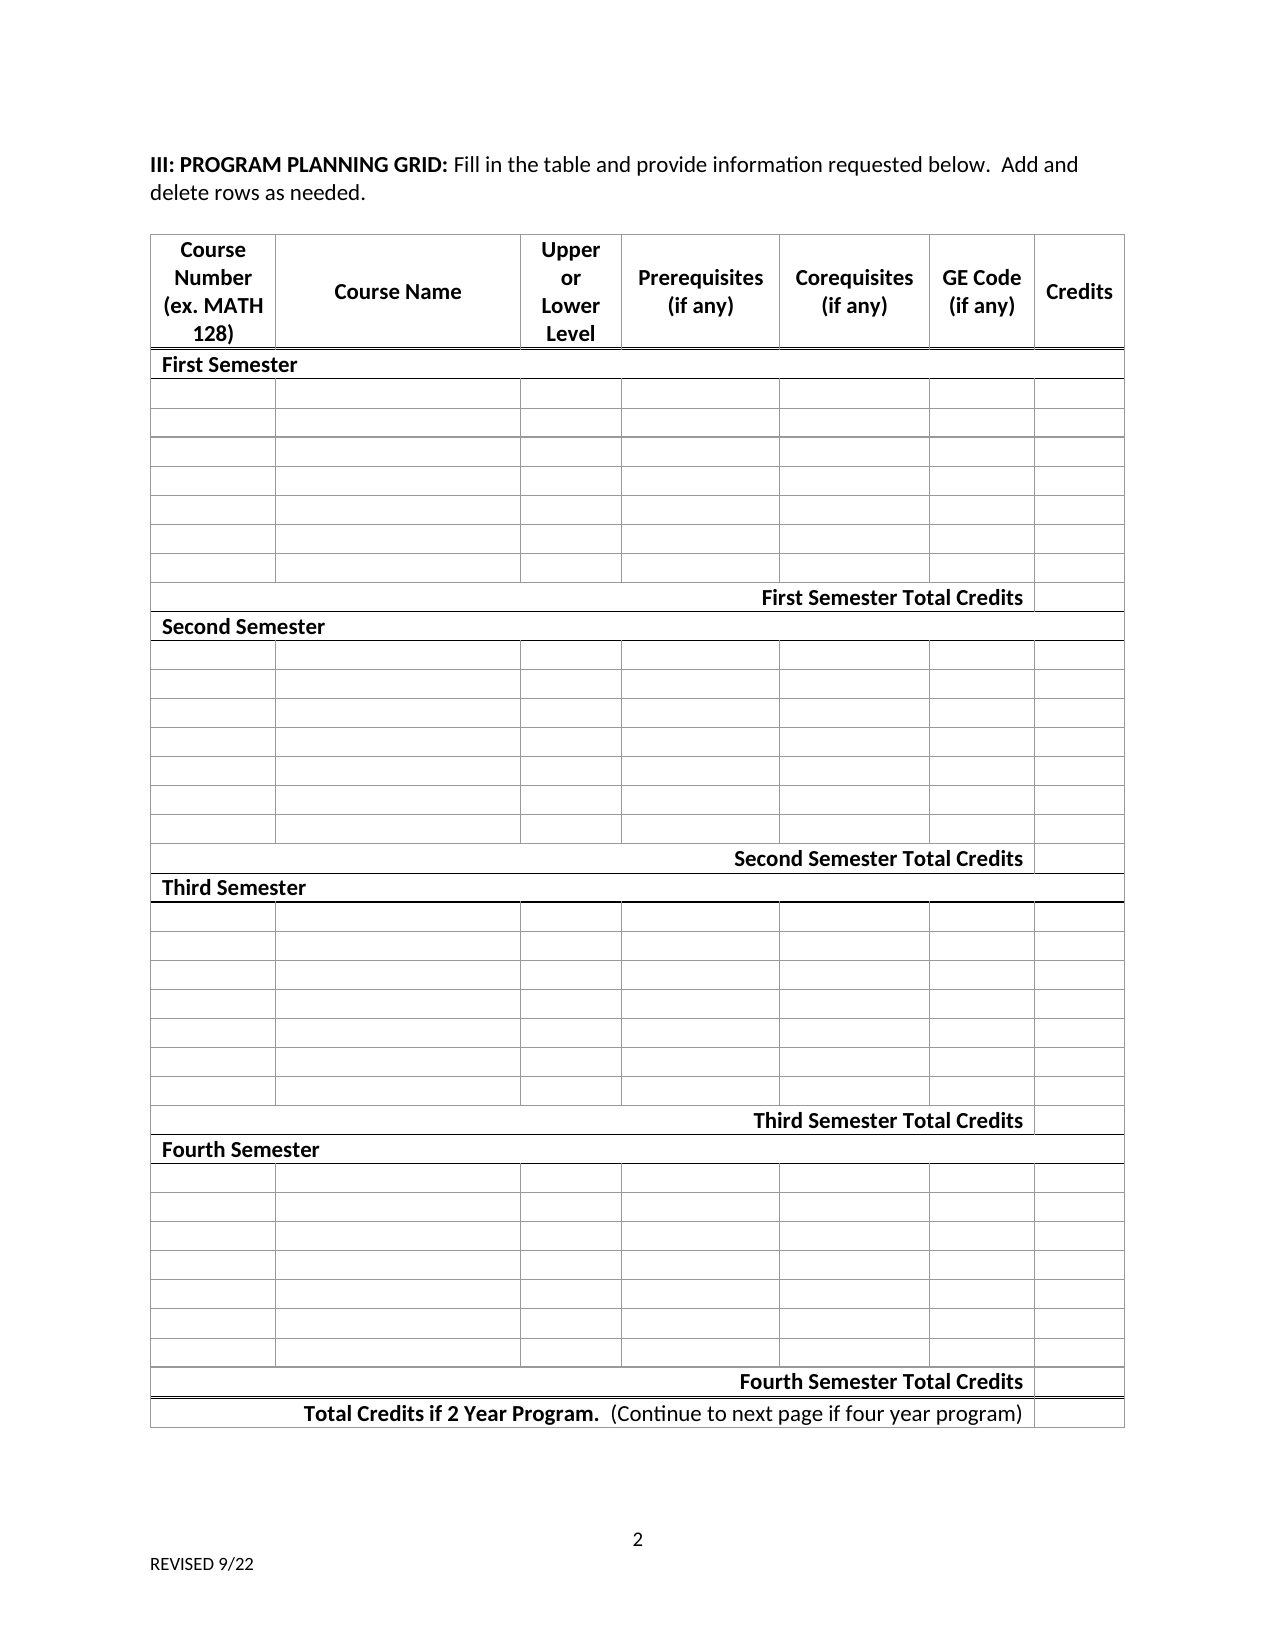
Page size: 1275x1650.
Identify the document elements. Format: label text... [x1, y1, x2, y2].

table_cell [1035, 699, 1124, 727]
table_cell [780, 1019, 929, 1047]
table_cell [780, 1193, 929, 1221]
table_cell [1035, 1077, 1124, 1105]
table_cell [1035, 728, 1124, 756]
table_cell [780, 1048, 929, 1076]
table_cell Second Semester Total Credits [151, 844, 1034, 872]
table_cell [521, 379, 621, 407]
table_cell [780, 554, 929, 582]
table_cell [1035, 467, 1124, 494]
table_cell [521, 525, 621, 553]
table_cell [930, 903, 1034, 931]
table_cell [521, 932, 621, 959]
table_cell [1035, 1193, 1124, 1221]
table_cell [1035, 496, 1124, 524]
table_cell [1035, 554, 1124, 582]
table_cell [521, 496, 621, 524]
table_cell [521, 757, 621, 785]
table_cell [930, 1048, 1034, 1076]
table_cell [780, 1077, 929, 1105]
table_cell [151, 670, 275, 698]
table_cell [930, 1193, 1034, 1221]
table_cell [780, 409, 929, 436]
table_cell [276, 1280, 520, 1308]
table_cell Third Semester [151, 874, 1124, 901]
table_cell [1035, 1222, 1124, 1250]
table_cell [151, 1077, 275, 1105]
table_cell [1035, 757, 1124, 785]
table_cell [276, 1077, 520, 1105]
table_cell [276, 815, 520, 843]
table_cell [276, 728, 520, 756]
table_cell [622, 1309, 779, 1337]
table_cell [930, 1222, 1034, 1250]
table_cell [930, 379, 1034, 407]
table_cell [276, 1251, 520, 1279]
table_cell [622, 815, 779, 843]
table_cell [521, 786, 621, 814]
table_cell [1035, 815, 1124, 843]
table_cell [780, 641, 929, 669]
table_cell [521, 699, 621, 727]
table_cell [276, 554, 520, 582]
table_cell [276, 379, 520, 407]
table_cell [521, 1193, 621, 1221]
table_cell [1035, 670, 1124, 698]
table_cell [276, 467, 520, 494]
table_cell [622, 1077, 779, 1105]
table_cell Fourth Semester [151, 1135, 1124, 1163]
table_cell [622, 961, 779, 989]
table_cell [622, 1222, 779, 1250]
table_cell [151, 1019, 275, 1047]
table_cell [151, 932, 275, 959]
table_cell [521, 1309, 621, 1337]
table_cell [780, 438, 929, 466]
table_cell [151, 554, 275, 582]
table_cell [930, 670, 1034, 698]
table_cell [930, 990, 1034, 1018]
table_cell [930, 815, 1034, 843]
table_cell [622, 641, 779, 669]
table_cell [780, 496, 929, 524]
table_cell [780, 1251, 929, 1279]
table_cell [521, 1222, 621, 1250]
table_cell [276, 641, 520, 669]
table_cell [930, 438, 1034, 466]
table_cell [930, 1164, 1034, 1192]
table_cell [780, 757, 929, 785]
table_cell [151, 438, 275, 466]
table_cell [1035, 1309, 1124, 1337]
table_cell [930, 1019, 1034, 1047]
table_cell [622, 1339, 779, 1366]
table_cell [930, 786, 1034, 814]
table_cell [780, 699, 929, 727]
table_cell [780, 670, 929, 698]
table_cell [622, 1164, 779, 1192]
table_cell [780, 961, 929, 989]
table_header Upper or Lower Level [521, 235, 621, 347]
table_cell [1035, 1019, 1124, 1047]
table_cell [1035, 641, 1124, 669]
table_cell [521, 554, 621, 582]
table_cell [930, 1251, 1034, 1279]
table_cell [622, 1048, 779, 1076]
table_cell [521, 670, 621, 698]
table_cell [276, 903, 520, 931]
table_header Credits [1035, 235, 1124, 347]
table_cell [1035, 1251, 1124, 1279]
table_cell [521, 990, 621, 1018]
table_cell [276, 961, 520, 989]
text III: PROGRAM PLANNING GRID: Fill in the table and provide information requested below. Add and delete rows as needed. [150, 150, 1125, 206]
table_cell [622, 496, 779, 524]
table_cell [151, 1222, 275, 1250]
table_cell [521, 1251, 621, 1279]
table_header GE Code (if any) [930, 235, 1034, 347]
table_cell [1035, 1106, 1124, 1134]
table_cell [780, 1164, 929, 1192]
table_cell [521, 438, 621, 466]
table_cell [151, 1280, 275, 1308]
table_cell [1035, 932, 1124, 959]
table_cell [151, 961, 275, 989]
table_cell [622, 699, 779, 727]
table_cell [780, 1339, 929, 1366]
table_cell [622, 990, 779, 1018]
table_cell [930, 699, 1034, 727]
table_cell [276, 1339, 520, 1366]
table_cell [151, 496, 275, 524]
table_cell [276, 525, 520, 553]
table_cell [622, 786, 779, 814]
table_cell [521, 1280, 621, 1308]
table_cell [780, 1222, 929, 1250]
table_cell [521, 961, 621, 989]
table_header Prerequisites (if any) [622, 235, 779, 347]
table_cell [780, 728, 929, 756]
table_cell [521, 1077, 621, 1105]
table_cell [151, 786, 275, 814]
table_cell [521, 1339, 621, 1366]
table_cell [622, 1280, 779, 1308]
table_cell [622, 525, 779, 553]
table_cell [151, 903, 275, 931]
table_cell [780, 786, 929, 814]
table_cell [930, 728, 1034, 756]
table_cell [276, 1222, 520, 1250]
table_cell [1035, 786, 1124, 814]
table_cell [780, 379, 929, 407]
table_cell [622, 670, 779, 698]
table_cell [151, 990, 275, 1018]
table_cell [521, 1164, 621, 1192]
table_cell [930, 1077, 1034, 1105]
table_cell [521, 728, 621, 756]
table_cell [780, 1309, 929, 1337]
table_cell [622, 438, 779, 466]
table_cell [1035, 844, 1124, 872]
table_cell Total Credits if 2 Year Program. (Continue to next page if four year program) [151, 1399, 1034, 1427]
table_cell [276, 409, 520, 436]
table_cell [930, 409, 1034, 436]
table_cell [151, 1164, 275, 1192]
table_cell [622, 757, 779, 785]
table_cell [930, 496, 1034, 524]
table_cell [930, 1309, 1034, 1337]
table_cell [1035, 903, 1124, 931]
table_cell [622, 1019, 779, 1047]
table_cell [151, 641, 275, 669]
table_cell [930, 467, 1034, 494]
table_cell [622, 932, 779, 959]
table_cell [151, 728, 275, 756]
table_cell [1035, 379, 1124, 407]
table_cell [151, 757, 275, 785]
table_cell [276, 990, 520, 1018]
table_cell [151, 699, 275, 727]
table_cell [930, 641, 1034, 669]
table_cell [1035, 1164, 1124, 1192]
table_cell [1035, 409, 1124, 436]
table_cell Fourth Semester Total Credits [151, 1368, 1034, 1396]
table_cell [930, 525, 1034, 553]
table_cell [930, 554, 1034, 582]
table_cell [151, 525, 275, 553]
table_cell [276, 1019, 520, 1047]
table_cell [151, 1193, 275, 1221]
table_cell [622, 1251, 779, 1279]
table_header Course Name [276, 235, 520, 347]
table_cell [622, 728, 779, 756]
table_cell [276, 932, 520, 959]
table_cell [622, 903, 779, 931]
table_cell [521, 815, 621, 843]
table_cell [930, 1280, 1034, 1308]
table_cell [276, 699, 520, 727]
table_cell [151, 1309, 275, 1337]
table_cell [1035, 990, 1124, 1018]
table_cell [521, 1019, 621, 1047]
table_cell [276, 786, 520, 814]
table_cell [930, 932, 1034, 959]
table_cell [1035, 1368, 1124, 1396]
table_cell [780, 525, 929, 553]
table_cell [1035, 1280, 1124, 1308]
table_cell [930, 757, 1034, 785]
table_cell [276, 1309, 520, 1337]
table_cell Second Semester [151, 612, 1124, 640]
table_cell [151, 815, 275, 843]
table_cell [276, 496, 520, 524]
table_cell [521, 467, 621, 494]
table_cell [622, 409, 779, 436]
table_cell [521, 903, 621, 931]
table_cell [780, 903, 929, 931]
table_cell [780, 932, 929, 959]
table_cell [622, 1193, 779, 1221]
table_cell [276, 1193, 520, 1221]
table_cell [151, 467, 275, 494]
table_cell [622, 379, 779, 407]
table_cell [276, 1048, 520, 1076]
table_cell [521, 409, 621, 436]
table_cell [780, 467, 929, 494]
table_cell [521, 641, 621, 669]
table_cell [276, 757, 520, 785]
table_cell [622, 467, 779, 494]
table_header Corequisites (if any) [780, 235, 929, 347]
table_cell [780, 990, 929, 1018]
table_cell [1035, 1399, 1124, 1427]
table_cell [151, 409, 275, 436]
table_cell [780, 815, 929, 843]
table_cell [521, 1048, 621, 1076]
table_cell [622, 554, 779, 582]
table_cell [151, 1339, 275, 1366]
table_cell [1035, 1048, 1124, 1076]
table_header Course Number (ex. MATH 128) [151, 235, 275, 347]
table_cell [1035, 525, 1124, 553]
table_cell First Semester Total Credits [151, 583, 1034, 611]
table_cell [930, 1339, 1034, 1366]
table_cell [1035, 583, 1124, 611]
table_cell [276, 1164, 520, 1192]
table_cell [151, 1251, 275, 1279]
table_cell [276, 670, 520, 698]
table_cell [151, 1048, 275, 1076]
table_cell Third Semester Total Credits [151, 1106, 1034, 1134]
table_cell [780, 1280, 929, 1308]
table_cell [1035, 438, 1124, 466]
table_cell [276, 438, 520, 466]
table_cell [930, 961, 1034, 989]
table_cell [1035, 1339, 1124, 1366]
table_cell First Semester [151, 350, 1124, 378]
table_cell [151, 379, 275, 407]
table_cell [1035, 961, 1124, 989]
